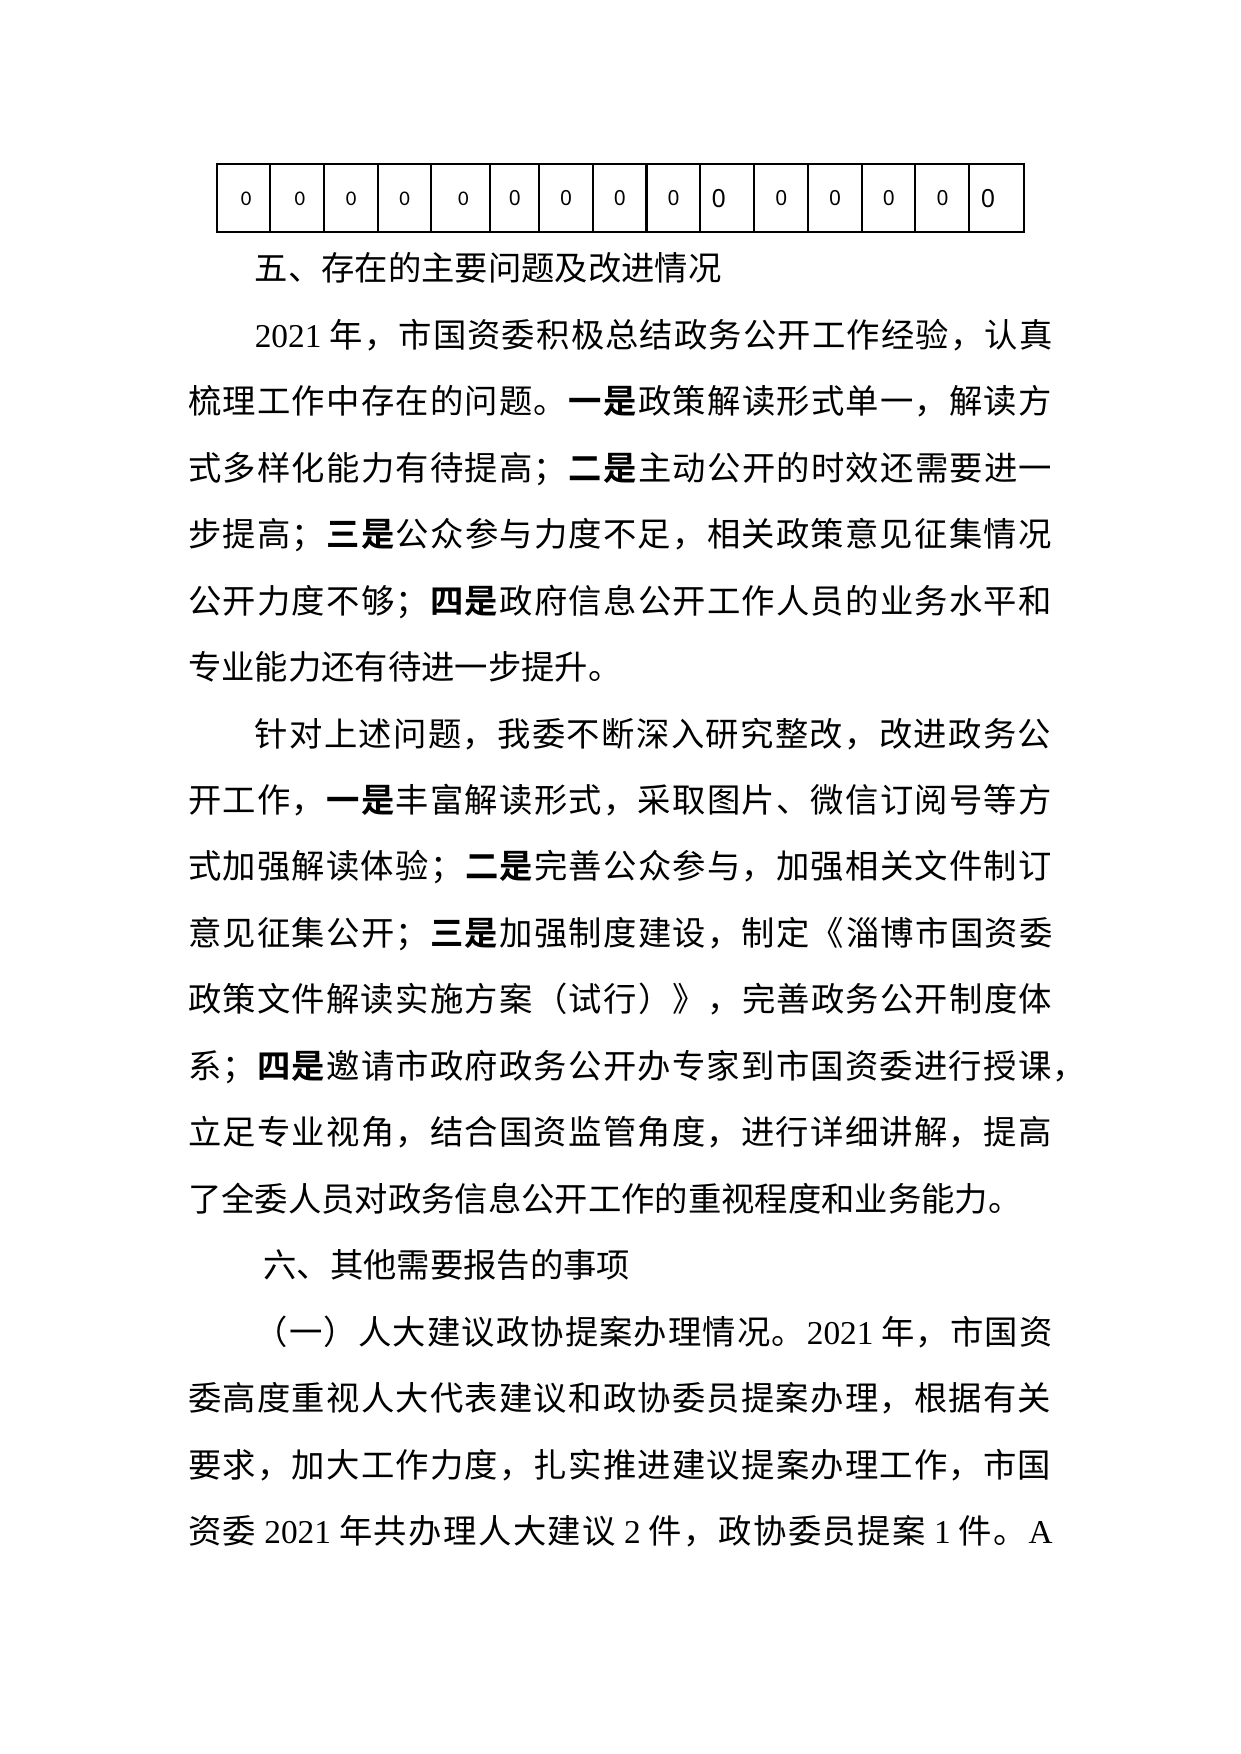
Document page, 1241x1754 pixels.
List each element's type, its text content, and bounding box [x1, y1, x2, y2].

table_cell 0 [432, 165, 489, 231]
text 五、存在的主要问题及改进情况 [188, 233, 1052, 299]
table_cell 0 [648, 165, 699, 231]
table_cell 0 [863, 165, 914, 231]
table_cell 0 [491, 165, 538, 231]
table_cell 0 [218, 165, 269, 231]
table_cell 0 [271, 165, 323, 231]
table_cell 0 [970, 165, 1023, 231]
table_cell 0 [379, 165, 430, 231]
table_cell 0 [809, 165, 861, 231]
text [188, 1296, 1052, 1562]
text 2021 年，市国资委积极总结政务公开工作经验，认真梳理工作中存在的问题。一是政策解读形式单一，解读方式多样化能力有待提高；二是主动公开的时效还需要进一步提高；三是公众参与力度不足，相关政策意见征集情况公开力度不够；四是政府信息公开工作人员的业务水平和专业能力还有待进一步提升。 [188, 299, 1052, 698]
table_cell 0 [594, 165, 645, 231]
table_cell 0 [755, 165, 807, 231]
text 针对上述问题，我委不断深入研究整改，改进政务公开工作，一是丰富解读形式，采取图片、微信订阅号等方式加强解读体验；二是完善公众参与，加强相关文件制订意见征集公开；三是加强制度建设，制定《淄博市国资委政策文件解读实施方案（试行）》，完善政务公开制度体系；四是邀请市政府政务公开办专家到市国资委进行授课，立足专业视角，结合国资监管角度，进行详细讲解，提高了全委人员对政务信息公开工作的重视程度和业务能力。 [188, 698, 1052, 1230]
table_cell 0 [540, 165, 592, 231]
table_cell 0 [916, 165, 968, 231]
text 六、其他需要报告的事项 [188, 1230, 1052, 1296]
table_cell 0 [325, 165, 377, 231]
table_cell 0 [701, 165, 753, 231]
